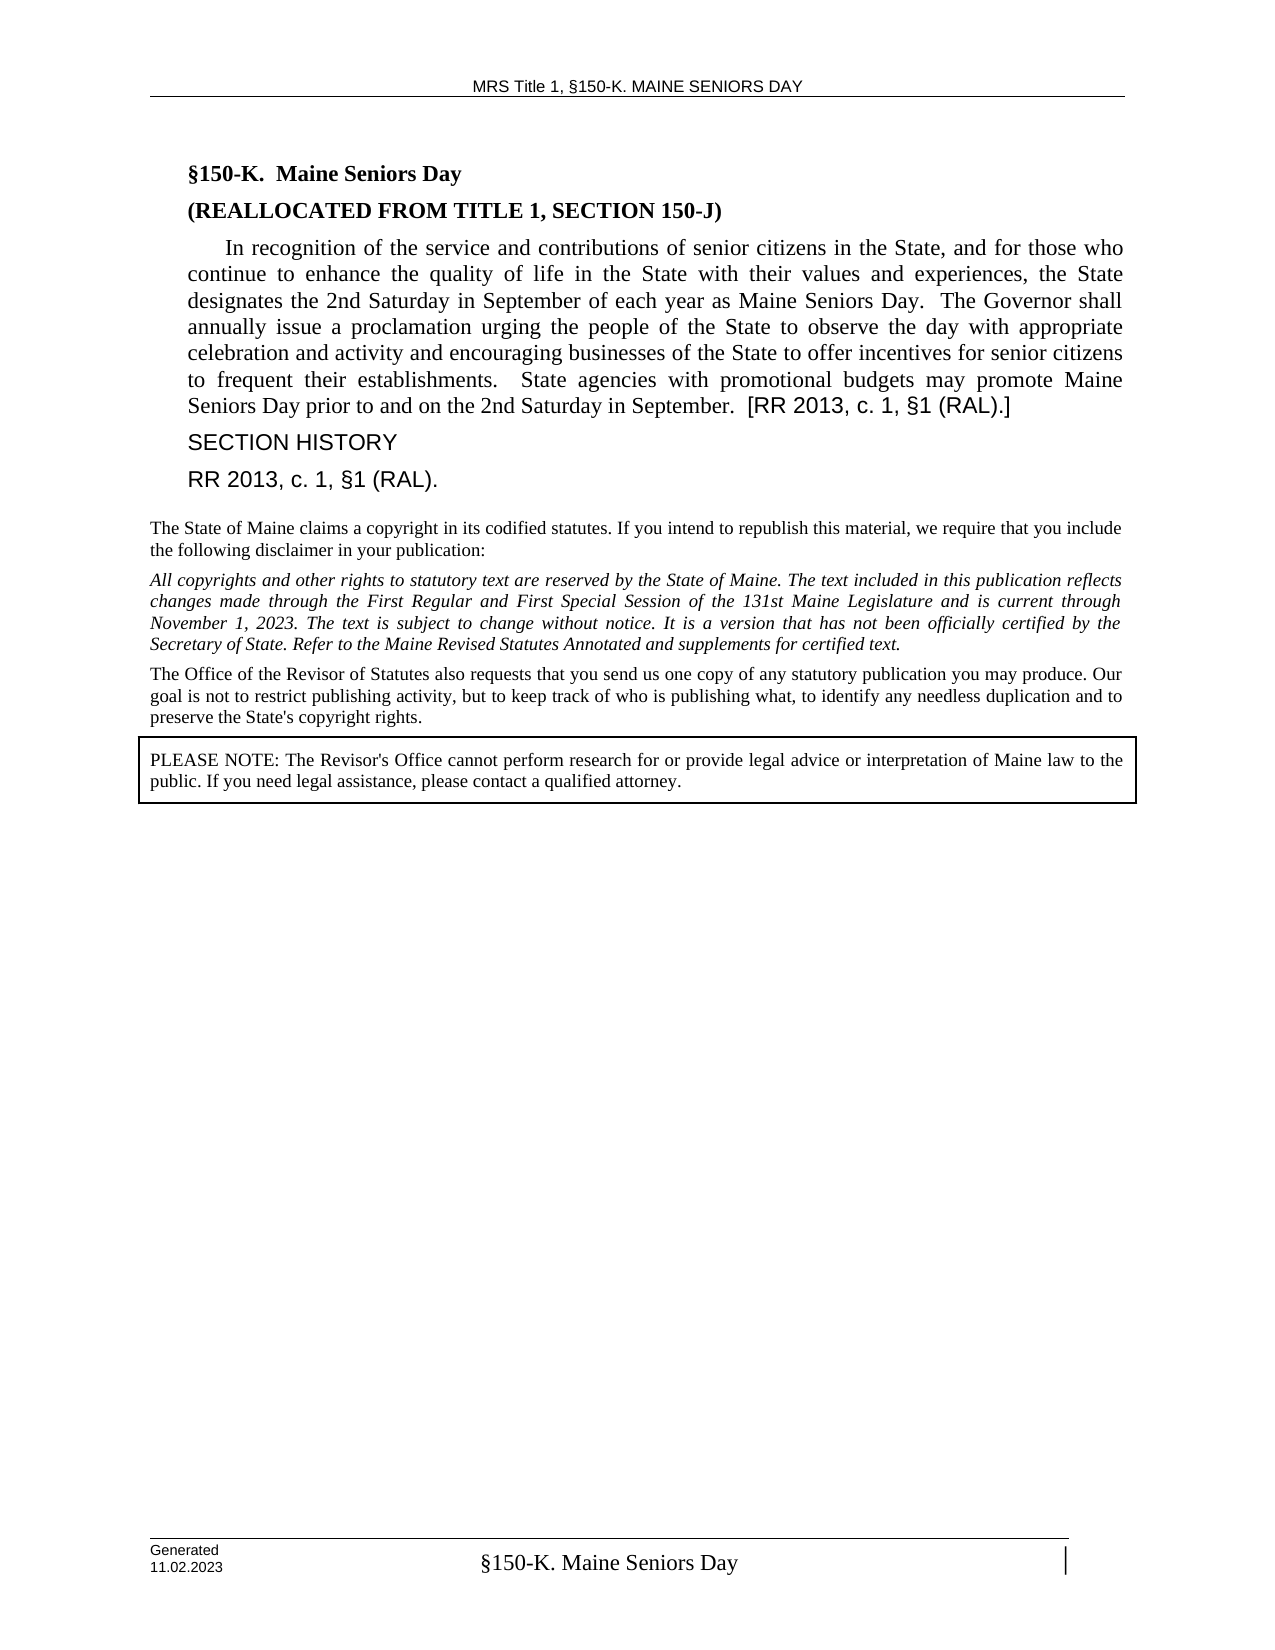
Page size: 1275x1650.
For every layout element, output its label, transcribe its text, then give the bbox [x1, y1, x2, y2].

text In recognition of the service and contributions of senior citizens in the State, and for those who continue to enhance the quality of life in the State with their values and experiences, the State designates the 2nd Saturday in September of each year as Maine Seniors Day. The Governor shall annually issue a proclamation urging the people of the State to observe the day with appropriate celebration and activity and encouraging businesses of the State to offer incentives for senior citizens to frequent their establishments. State agencies with promotional budgets may promote Maine Seniors Day prior to and on the 2nd Saturday in September. [RR 2013, c. 1, §1 (RAL).] [187, 234, 1125, 418]
text (REALLOCATED FROM TITLE 1, SECTION 150-J) [187, 197, 1125, 223]
text The State of Maine claims a copyright in its codified statutes. If you intend to republish this material, we require that you include the following disclaimer in your publication: [150, 517, 1125, 560]
text RR 2013, c. 1, §1 (RAL). [187, 466, 1125, 492]
text SECTION HISTORY [187, 429, 1125, 455]
text All copyrights and other rights to statutory text are reserved by the State of Maine. The text included in this publication reflects changes made through the First Regular and First Special Session of the 131st Maine Legislature and is current through November 1, 2023 . The text is subject to change without notice. It is a version that has not been officially certified by the Secretary of State. Refer to the Maine Revised Statutes Annotated and supplements for certified text. [150, 568, 1125, 655]
text §150-K. Maine Seniors Day [187, 160, 1125, 187]
text PLEASE NOTE: The Revisor's Office cannot perform research for or provide legal advice or interpretation of Maine law to the public. If you need legal assistance, please contact a qualified attorney. [140, 738, 1135, 802]
text The Office of the Revisor of Statutes also requests that you send us one copy of any statutory publication you may produce. Our goal is not to restrict publishing activity, but to keep track of who is publishing what, to identify any needless duplication and to preserve the State's copyright rights. [150, 663, 1125, 728]
